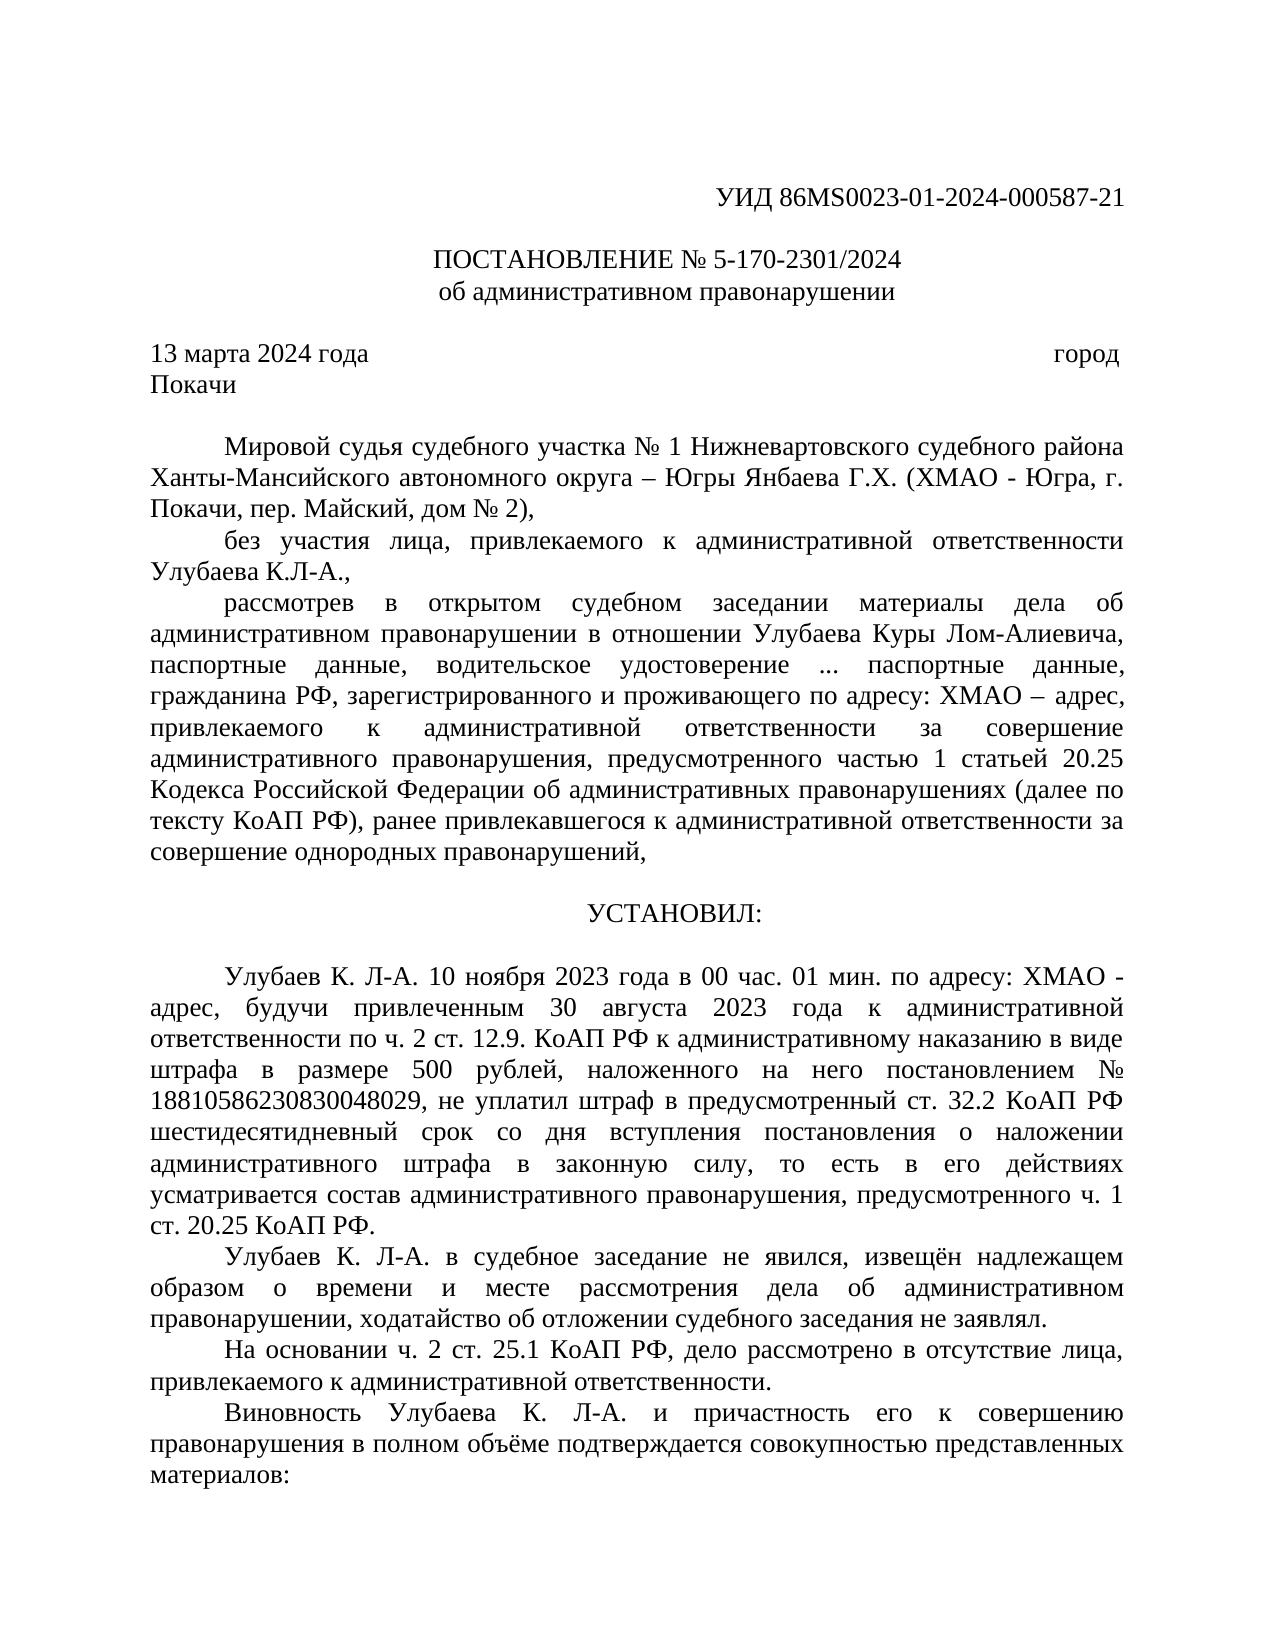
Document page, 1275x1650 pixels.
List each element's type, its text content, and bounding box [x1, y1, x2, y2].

text ПОСТАНОВЛЕНИЕ № 5-170-2301/2024 [150, 243, 1125, 274]
text Улубаев К. Л-А. 10 ноября 2023 года в 00 час. 01 мин. по адресу: ХМАО - адрес, будучи привлеченным 30 августа 2023 года к административной ответственности по ч. 2 ст. 12.9. КоАП РФ к административному наказанию в виде штрафа в размере 500 рублей, наложенного на него постановлением № 18810586230830048029, не уплатил штраф в предусмотренный ст. 32.2 КоАП РФ шестидесятидневный срок со дня вступления постановления о наложении административного штрафа в законную силу, то есть в его действиях усматривается состав административного правонарушения, предусмотренного ч. 1 ст. 20.25 КоАП РФ. [150, 960, 1125, 1240]
text 13 марта 2024 года город Покачи [150, 337, 1125, 399]
text На основании ч. 2 ст. 25.1 КоАП РФ, дело рассмотрено в отсутствие лица, привлекаемого к административной ответственности. [150, 1333, 1125, 1396]
text УСТАНОВИЛ: [150, 897, 1125, 929]
text об административном правонарушении [150, 274, 1125, 306]
text Улубаев К. Л-А. в судебное заседание не явился, извещён надлежащем образом о времени и месте рассмотрения дела об административном правонарушении, ходатайство об отложении судебного заседания не заявлял. [150, 1240, 1125, 1333]
text УИД 86MS0023-01-2024-000587-21 [150, 181, 1125, 212]
text Виновность Улубаева К. Л-А. и причастность его к совершению правонарушения в полном объёме подтверждается совокупностью представленных материалов: [150, 1396, 1125, 1489]
text Мировой судья судебного участка № 1 Нижневартовского судебного района Ханты-Мансийского автономного округа – Югры Янбаева Г.Х. (ХМАО - Югра, г. Покачи, пер. Майский, дом № 2), [150, 430, 1125, 524]
text рассмотрев в открытом судебном заседании материалы дела об административном правонарушении в отношении Улубаева Куры Лом-Алиевича, паспортные данные, водительское удостоверение ... паспортные данные, гражданина РФ, зарегистрированного и проживающего по адресу: ХМАО – адрес, привлекаемого к административной ответственности за совершение административного правонарушения, предусмотренного частью 1 статьей 20.25 Кодекса Российской Федерации об административных правонарушениях (далее по тексту КоАП РФ), ранее привлекавшегося к административной ответственности за совершение однородных правонарушений, [150, 586, 1125, 866]
text без участия лица, привлекаемого к административной ответственности Улубаева К.Л-А., [150, 524, 1125, 586]
